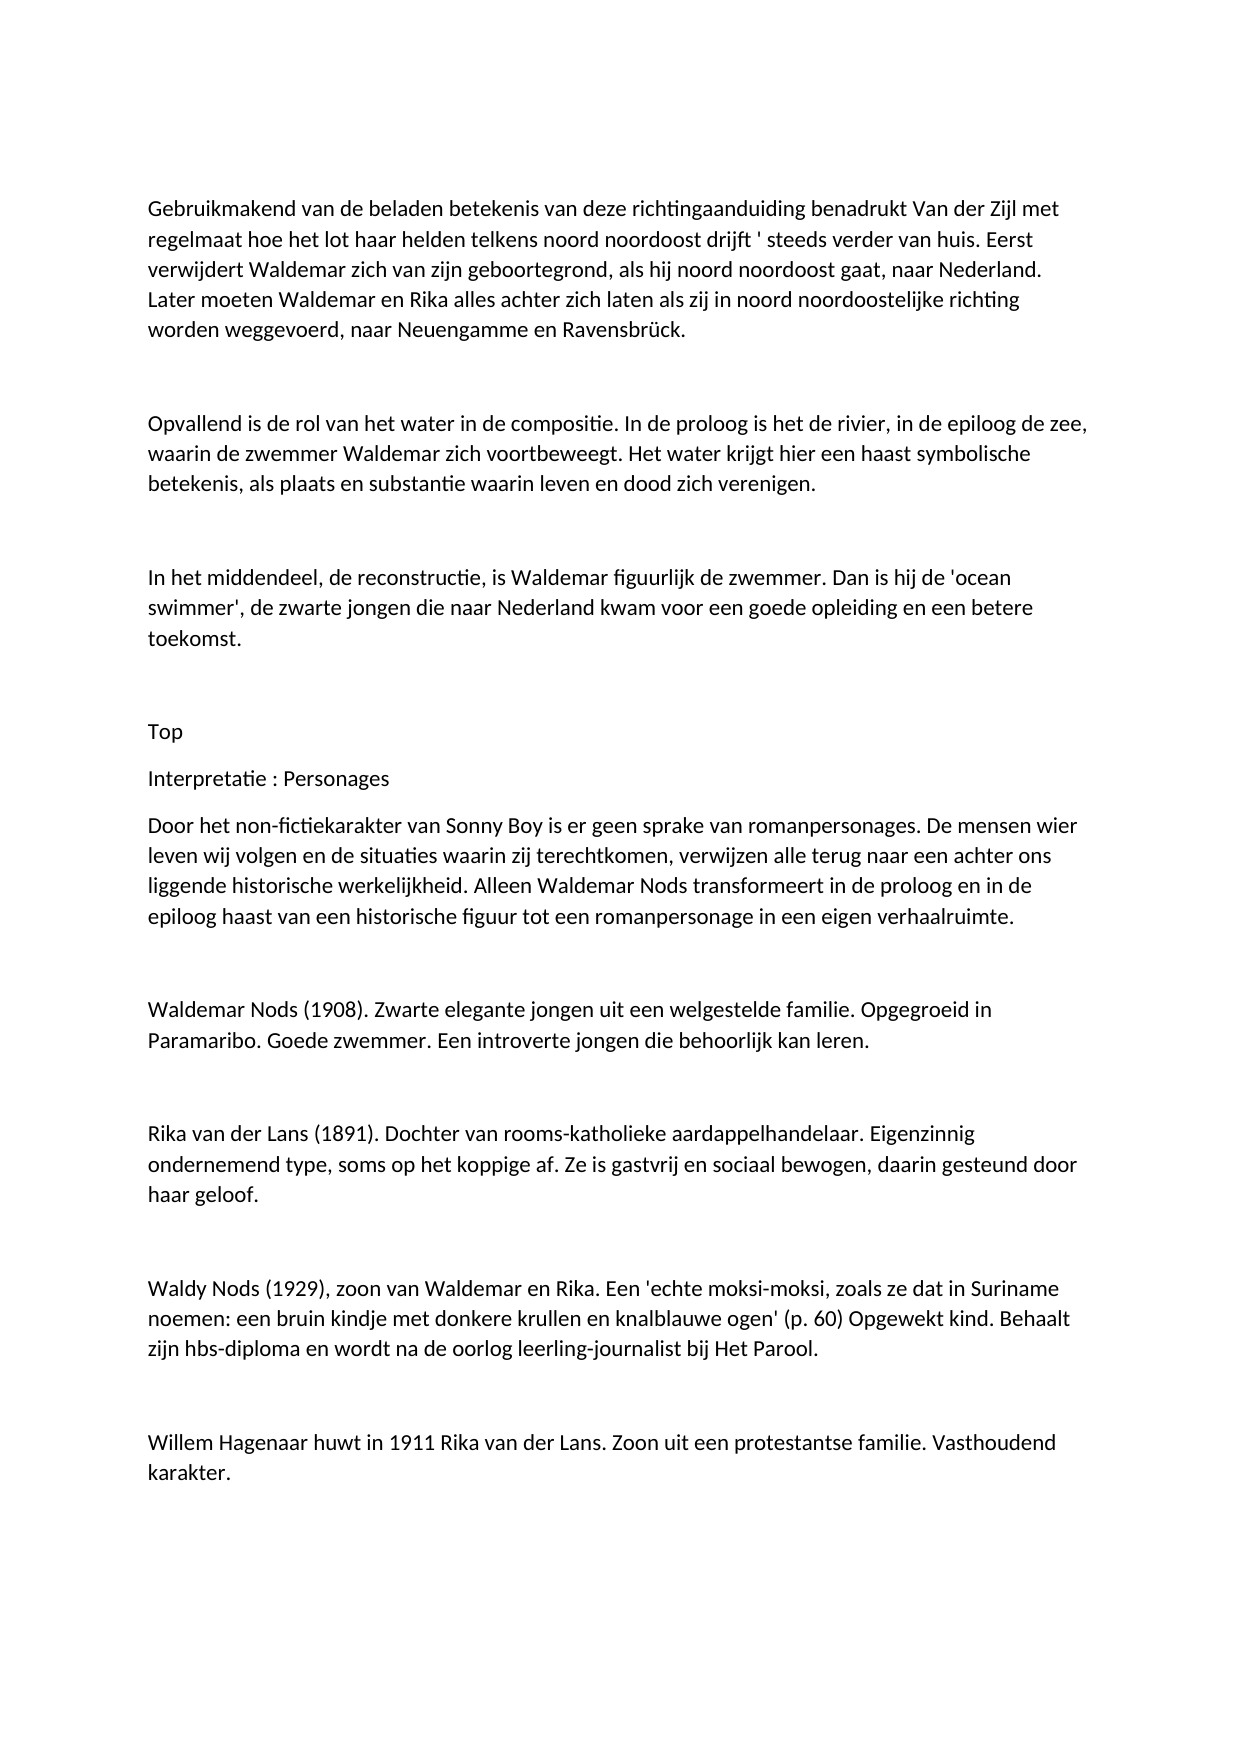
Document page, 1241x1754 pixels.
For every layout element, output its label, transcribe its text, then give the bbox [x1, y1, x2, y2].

text Gebruikmakend van de beladen betekenis van deze richtingaanduiding benadrukt Van der Zijl met regelmaat hoe het lot haar helden telkens noord noordoost drijft ' steeds verder van huis. Eerst verwijdert Waldemar zich van zijn geboortegrond, als hij noord noordoost gaat, naar Nederland. Later moeten Waldemar en Rika alles achter zich laten als zij in noord noordoostelijke richting worden weggevoerd, naar Neuengamme en Ravensbrück. [148, 194, 1093, 343]
text In het middendeel, de reconstructie, is Waldemar figuurlijk de zwemmer. Dan is hij de 'ocean swimmer', de zwarte jongen die naar Nederland kwam voor een goede opleiding en een betere toekomst. [148, 563, 1093, 652]
text Willem Hagenaar huwt in 1911 Rika van der Lans. Zoon uit een protestantse familie. Vasthoudend karakter. [148, 1428, 1093, 1486]
text Opvallend is de rol van het water in de compositie. In de proloog is het de rivier, in de epiloog de zee, waarin de zwemmer Waldemar zich voortbeweegt. Het water krijgt hier een haast symbolische betekenis, als plaats en substantie waarin leven en dood zich verenigen. [148, 409, 1093, 497]
text Waldemar Nods (1908). Zwarte elegante jongen uit een welgestelde familie. Opgegroeid in Paramaribo. Goede zwemmer. Een introverte jongen die behoorlijk kan leren. [148, 996, 1093, 1054]
text Rika van der Lans (1891). Dochter van rooms-katholieke aardappelhandelaar. Eigenzinnig ondernemend type, soms op het koppige af. Ze is gastvrij en sociaal bewogen, daarin gesteund door haar geloof. [148, 1119, 1093, 1208]
text Top [148, 717, 1093, 745]
text Interpretatie : Personages [148, 764, 1093, 792]
text Waldy Nods (1929), zoon van Waldemar en Rika. Een 'echte moksi-moksi, zoals ze dat in Suriname noemen: een bruin kindje met donkere krullen en knalblauwe ogen' (p. 60) Opgewekt kind. Behaalt zijn hbs-diploma en wordt na de oorlog leerling-journalist bij Het Parool. [148, 1274, 1093, 1362]
text Door het non-fictiekarakter van Sonny Boy is er geen sprake van romanpersonages. De mensen wier leven wij volgen en de situaties waarin zij terechtkomen, verwijzen alle terug naar een achter ons liggende historische werkelijkheid. Alleen Waldemar Nods transformeert in de proloog en in de epiloog haast van een historische figuur tot een romanpersonage in een eigen verhaalruimte. [148, 811, 1093, 930]
